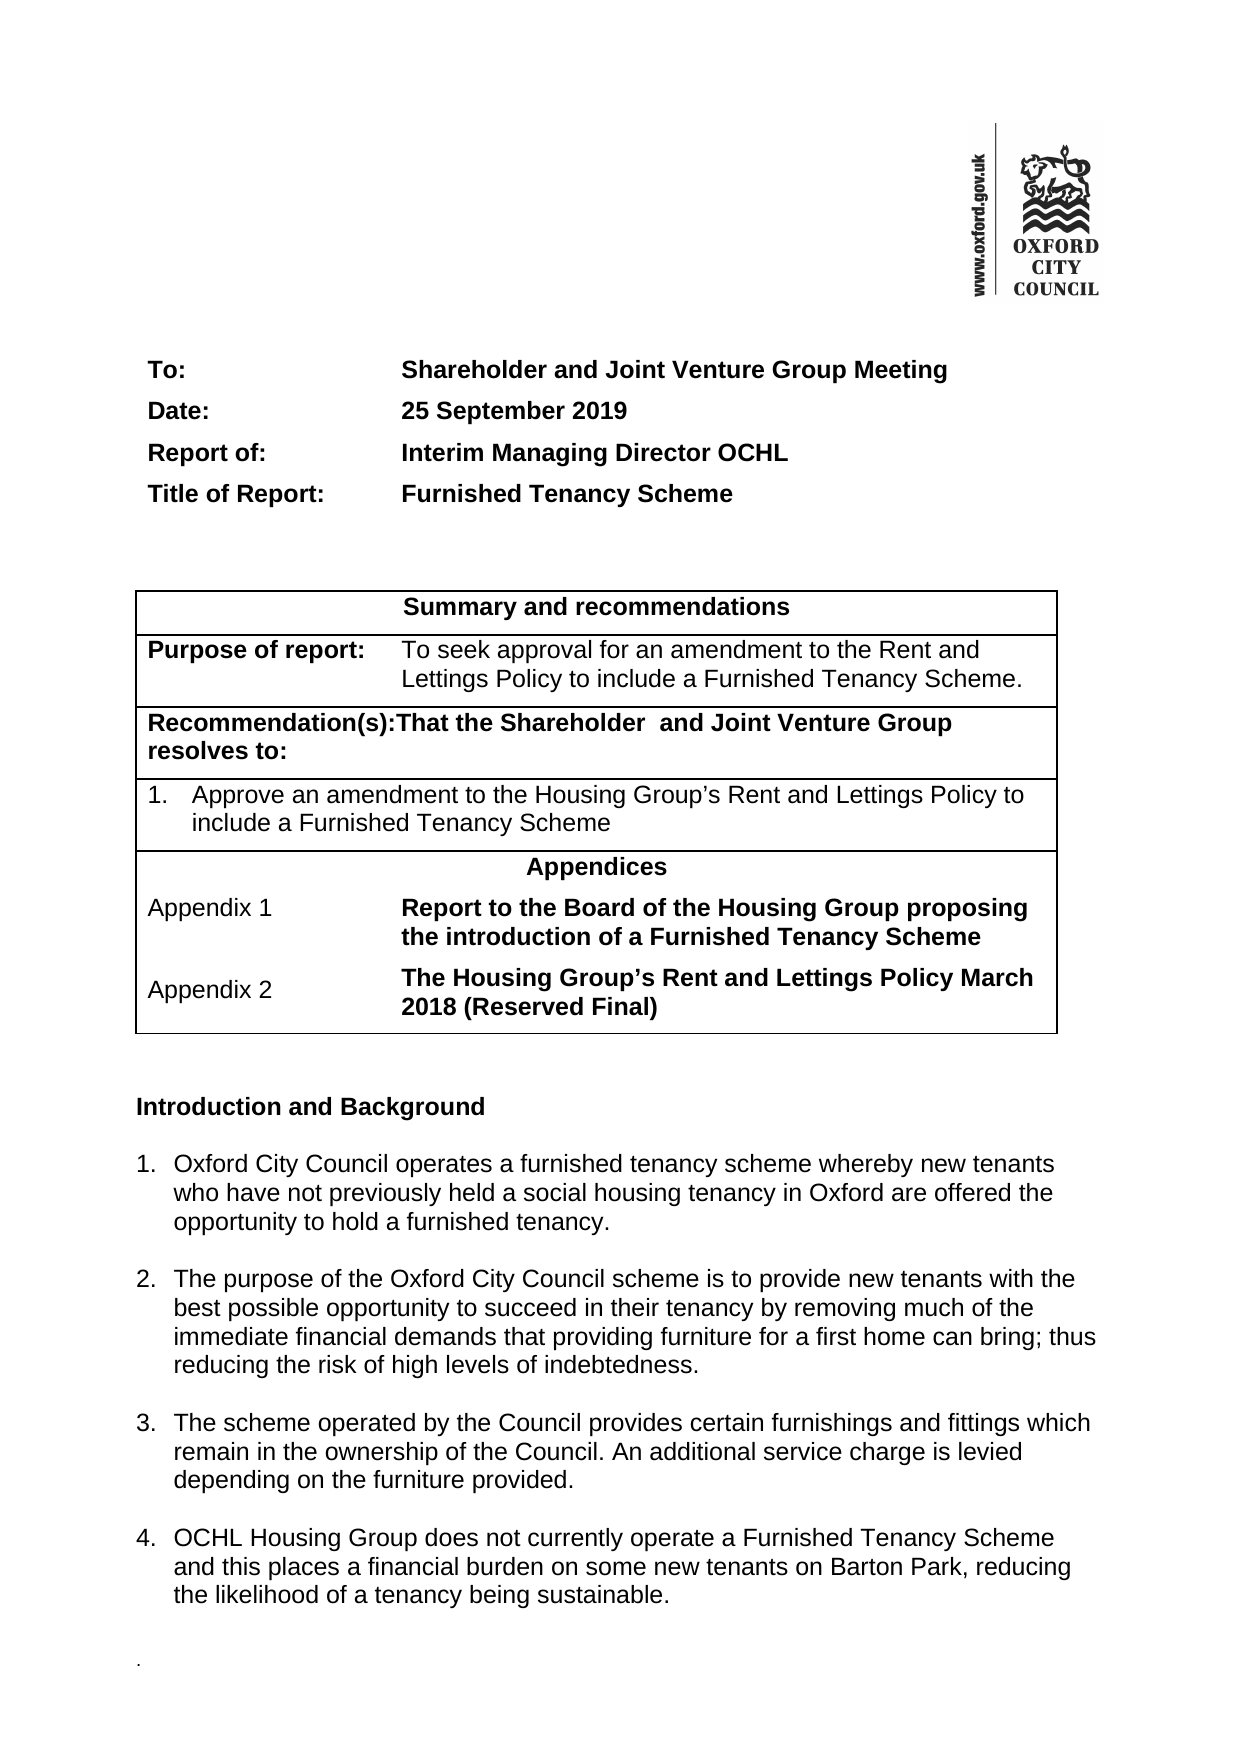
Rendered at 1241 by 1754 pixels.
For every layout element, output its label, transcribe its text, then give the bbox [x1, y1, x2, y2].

table_cell To seek approval for an amendment to the Rent and Lettings Policy to include a Furnished Tenancy Scheme. [390, 636, 1056, 706]
text Introduction and Background [136, 1092, 1104, 1120]
table_cell Title of Report: [136, 479, 390, 549]
table_header To: [136, 355, 390, 396]
table_cell Furnished Tenancy Scheme [390, 479, 1057, 549]
list The scheme operated by the Council provides certain furnishings and fittings which remain in the ownership of the Council. An additional service charge is levied depending on the furniture provided. [136, 1408, 1104, 1494]
table_cell Approve an amendment to the Housing Group’s Rent and Lettings Policy to include a Furnished Tenancy Scheme [180, 780, 1056, 850]
list Oxford City Council operates a furnished tenancy scheme whereby new tenants who have not previously held a social housing tenancy in Oxford are offered the opportunity to hold a furnished tenancy. [136, 1149, 1104, 1235]
table_cell Purpose of report: [137, 636, 390, 706]
list OCHL Housing Group does not currently operate a Furnished Tenancy Scheme and this places a financial burden on some new tenants on Barton Park, reducing the likelihood of a tenancy being sustainable. [136, 1523, 1104, 1609]
table_cell Report to the Board of the Housing Group proposing the introduction of a Furnished Tenancy Scheme The Housing Group’s Rent and Lettings Policy March 2018 (Reserved Final) [390, 893, 1056, 1033]
table_cell 1. [137, 780, 180, 850]
table_cell Report of: [136, 438, 390, 479]
table_header Summary and recommendations [137, 592, 1056, 633]
table_cell Recommendation(s):That the Shareholder and Joint Venture Group resolves to: [137, 708, 1056, 778]
list The purpose of the Oxford City Council scheme is to provide new tenants with the best possible opportunity to succeed in their tenancy by removing much of the immediate financial demands that providing furniture for a first home can bring; thus reducing the risk of high levels of indebtedness. [136, 1264, 1104, 1379]
table_cell Date: [136, 396, 390, 438]
table_cell Interim Managing Director OCHL [390, 438, 1057, 479]
table_header Shareholder and Joint Venture Group Meeting [390, 355, 1057, 396]
table_cell Appendices [137, 852, 1056, 893]
table_cell Appendix 1 Appendix 2 [137, 893, 390, 1033]
picture [966, 118, 1105, 302]
table_cell 25 September 2019 [390, 396, 1057, 438]
